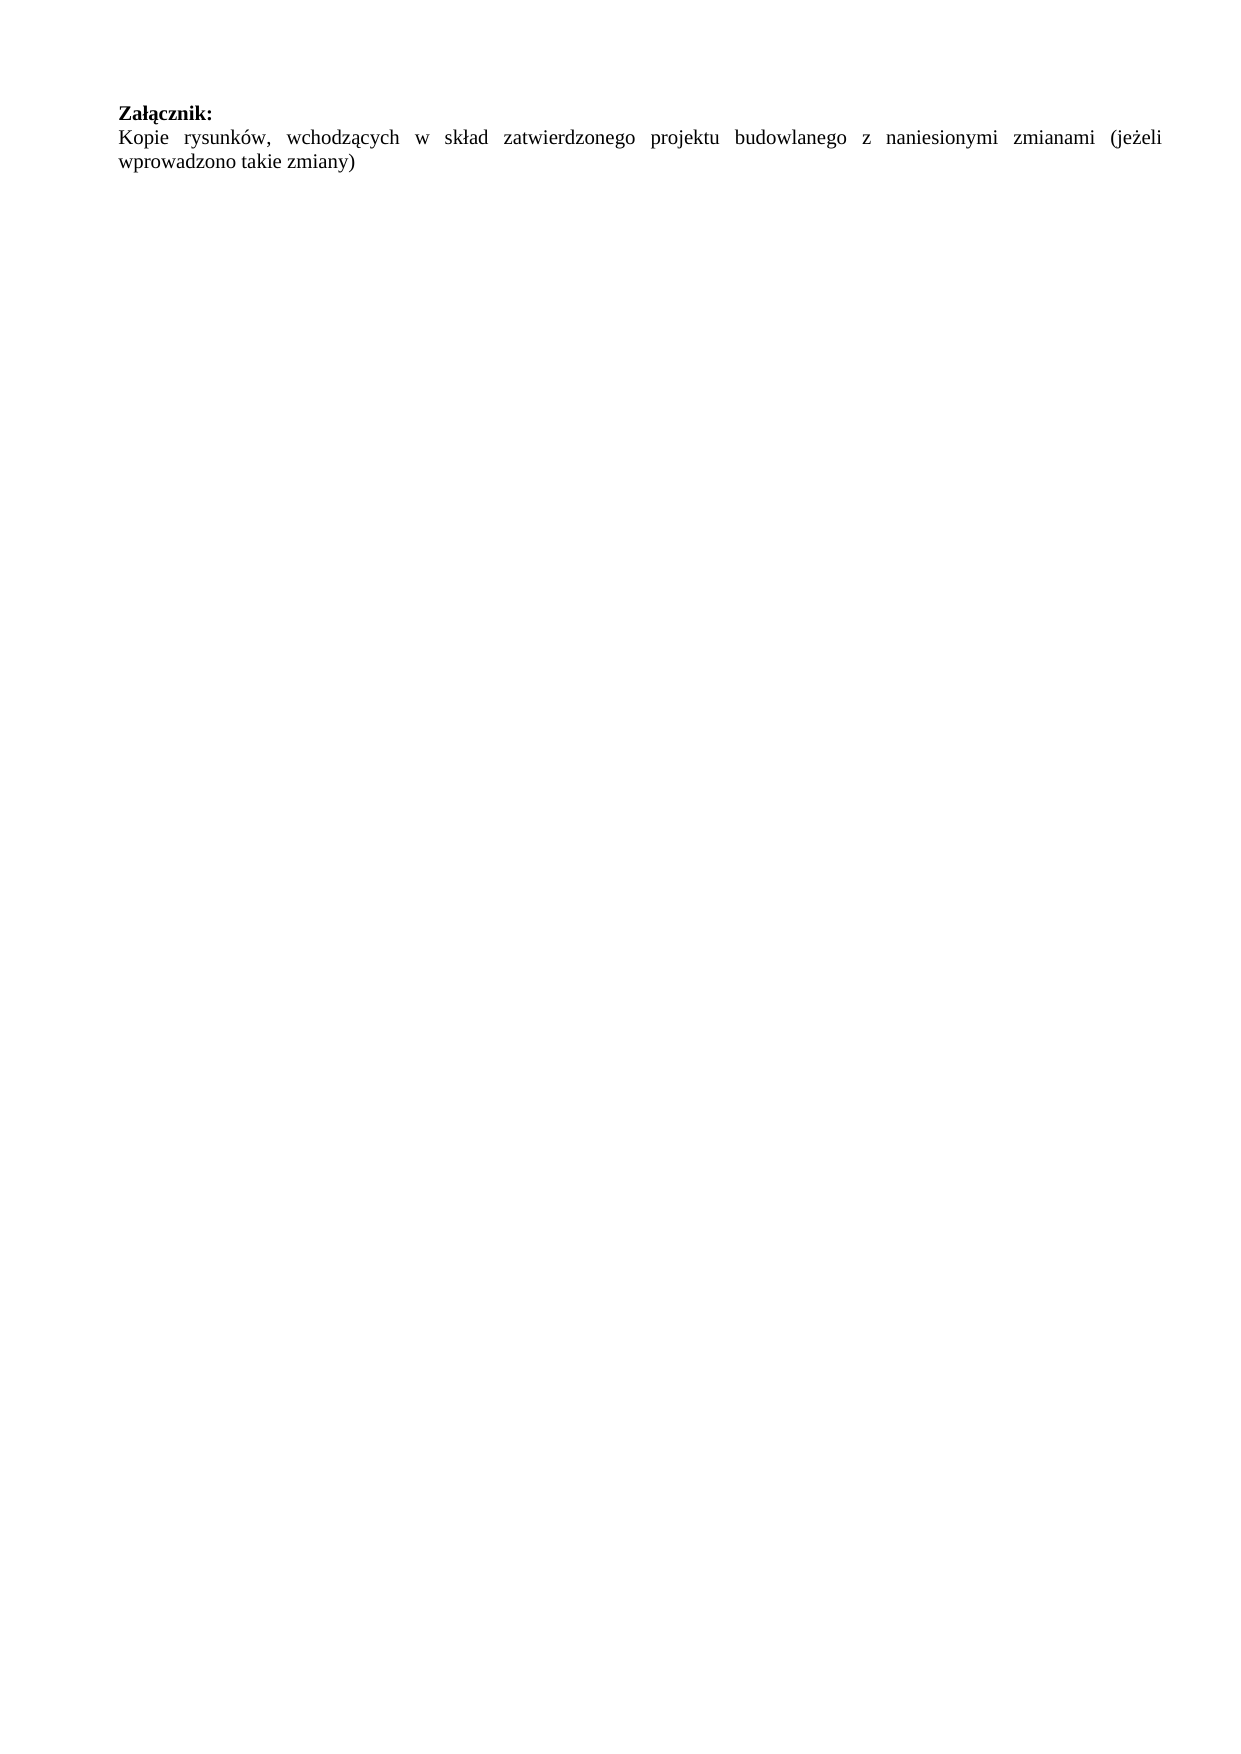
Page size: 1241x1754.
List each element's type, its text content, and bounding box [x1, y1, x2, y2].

text Załącznik: [118, 77, 1163, 125]
text Kopie rysunków, wchodzących w skład zatwierdzonego projektu budowlanego z naniesionymi zmianami (jeżeli wprowadzono takie zmiany) [118, 125, 1163, 173]
